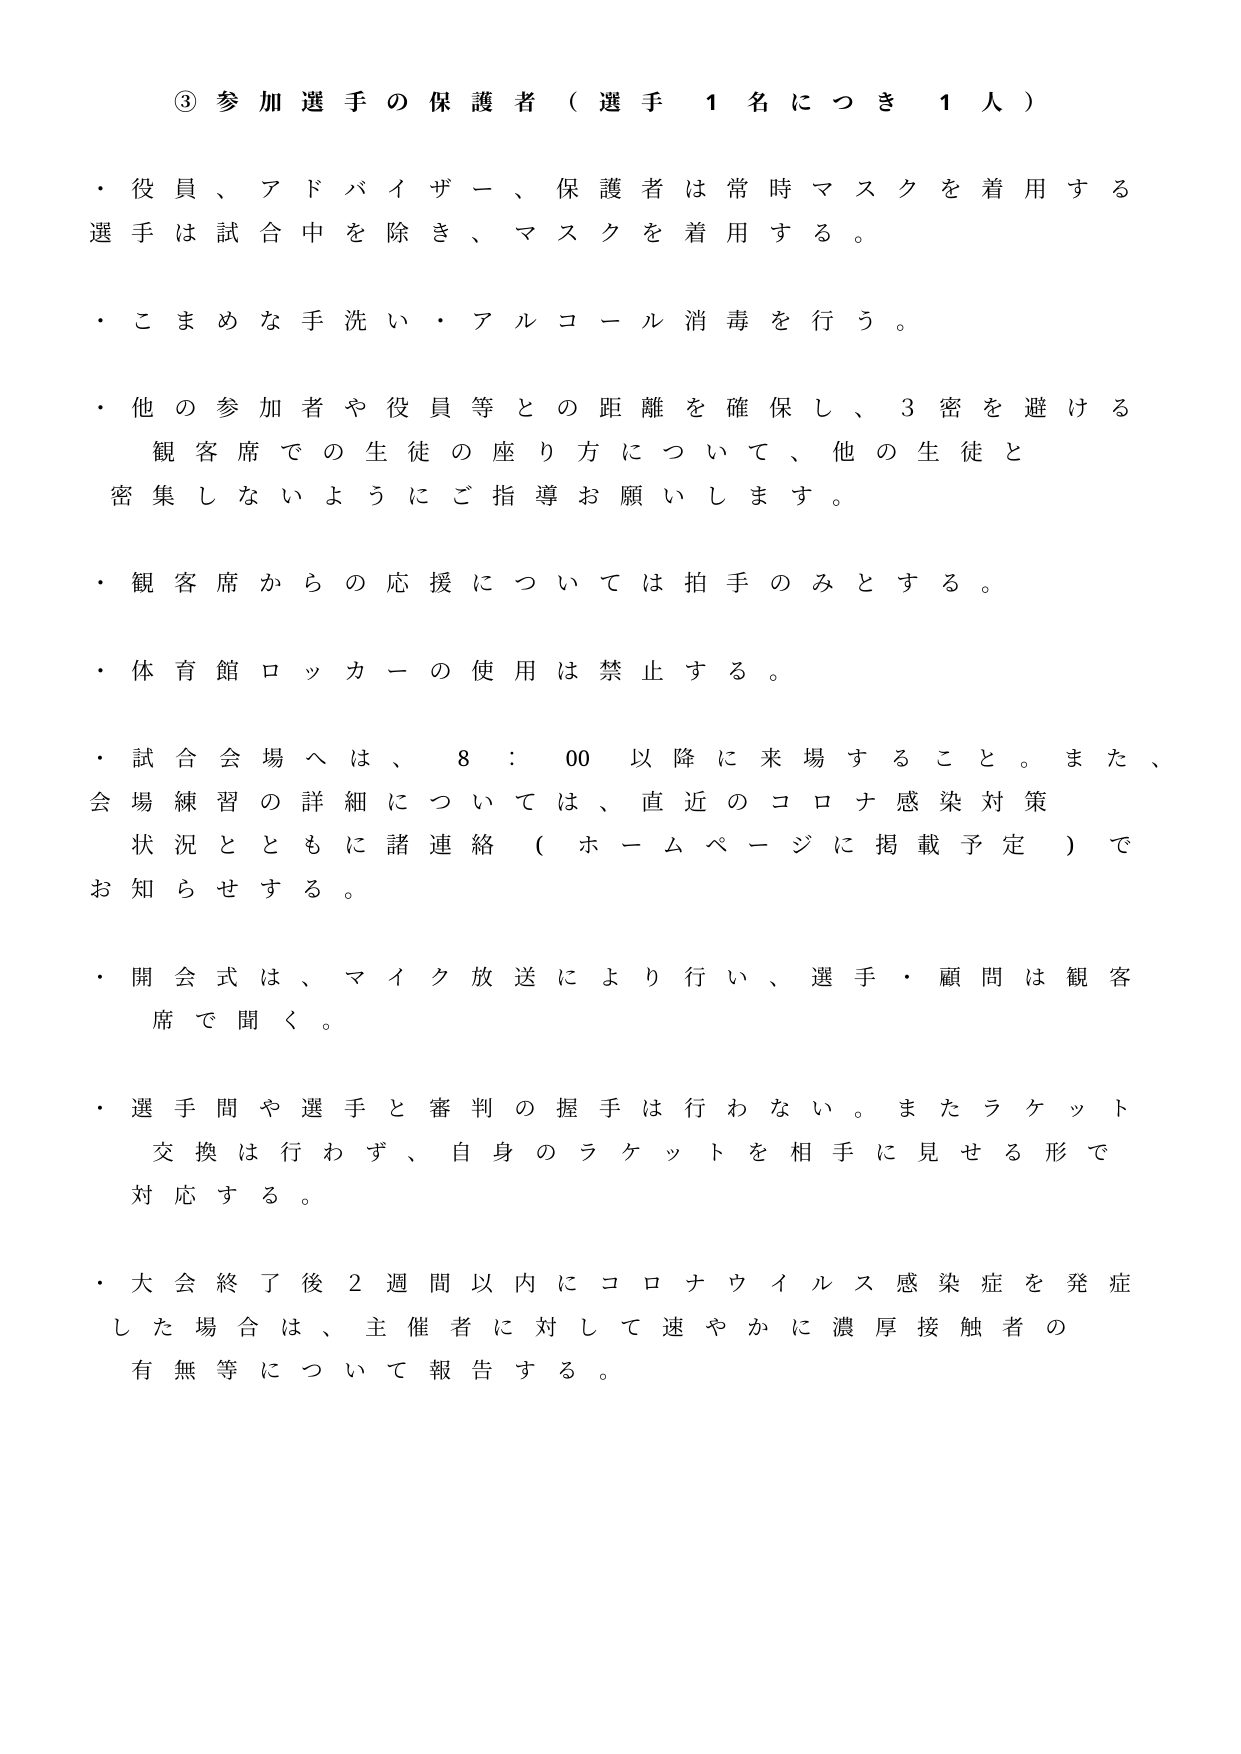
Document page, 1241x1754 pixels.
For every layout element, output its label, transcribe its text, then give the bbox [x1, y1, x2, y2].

text 有無等について報告する。 [78, 1347, 1151, 1391]
text ・試合会場へは、8：00以降に来場すること。また、会場練習の詳細については、直近のコロナ感染対策 [89, 735, 1151, 822]
text ・こまめな手洗い・アルコール消毒を行う。 [89, 297, 1151, 341]
text ・他の参加者や役員等との距離を確保し、３密を避ける。観客席での生徒の座り方について、他の生徒と [89, 385, 1151, 472]
text 密集しないようにご指導お願いします。 [110, 472, 1151, 516]
text ・体育館ロッカーの使用は禁止する。 [89, 647, 1151, 691]
text ・開会式は、マイク放送により行い、選手・顧問は観客席で聞く。 [89, 953, 1151, 1041]
text ・観客席からの応援については拍手のみとする。 [89, 560, 1151, 603]
text ・大会終了後２週間以内にコロナウイルス感染症を発症した場合は、主催者に対して速やかに濃厚接触者の [89, 1260, 1151, 1347]
text ③参加選手の保護者（選手1名につき1人） [89, 78, 1151, 122]
text ・役員、アドバイザー、保護者は常時マスクを着用する。選手は試合中を除き、マスクを着用する。 [89, 166, 1151, 253]
text 対応する。 [89, 1172, 1151, 1216]
text 状況とともに諸連絡(ホームページに掲載予定)でお知らせする。 [89, 822, 1151, 910]
text ・選手間や選手と審判の握手は行わない。またラケット交換は行わず、自身のラケットを相手に見せる形で [89, 1085, 1151, 1172]
